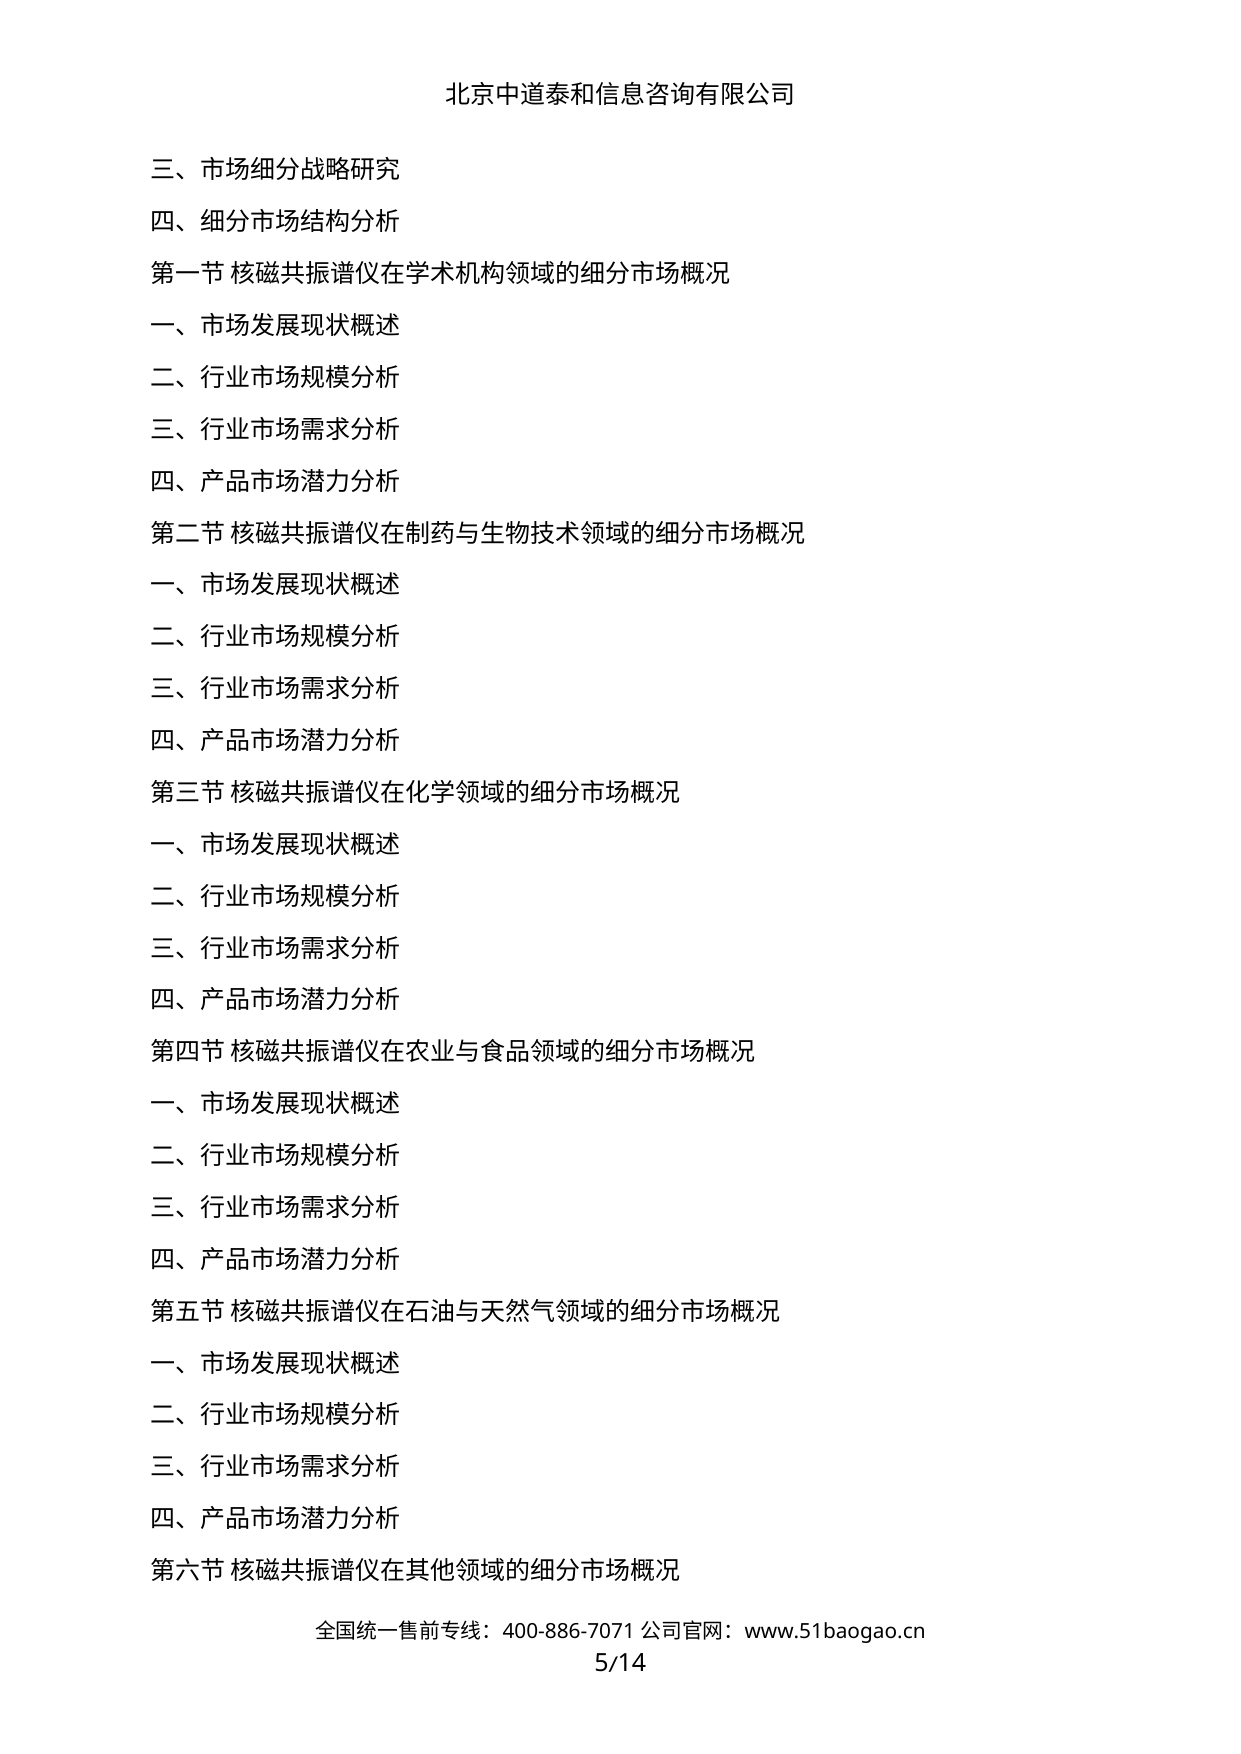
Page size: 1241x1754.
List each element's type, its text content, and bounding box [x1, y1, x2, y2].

text 第五节 核磁共振谱仪在石油与天然气领域的细分市场概况 [150, 1291, 1090, 1327]
text 第六节 核磁共振谱仪在其他领域的细分市场概况 [150, 1551, 1090, 1587]
text 四、产品市场潜力分析 [150, 721, 1090, 757]
text 一、市场发展现状概述 [150, 824, 1090, 861]
text 三、行业市场需求分析 [150, 1447, 1090, 1483]
text 三、行业市场需求分析 [150, 669, 1090, 705]
text 二、行业市场规模分析 [150, 357, 1090, 394]
text 四、产品市场潜力分析 [150, 980, 1090, 1016]
text 第四节 核磁共振谱仪在农业与食品领域的细分市场概况 [150, 1032, 1090, 1068]
text 四、产品市场潜力分析 [150, 1239, 1090, 1276]
text 第一节 核磁共振谱仪在学术机构领域的细分市场概况 [150, 254, 1090, 290]
text 二、行业市场规模分析 [150, 1395, 1090, 1431]
text 四、细分市场结构分析 [150, 202, 1090, 238]
text 二、行业市场规模分析 [150, 1136, 1090, 1172]
text 一、市场发展现状概述 [150, 565, 1090, 601]
text 一、市场发展现状概述 [150, 306, 1090, 342]
text 第二节 核磁共振谱仪在制药与生物技术领域的细分市场概况 [150, 513, 1090, 549]
text 三、市场细分战略研究 [150, 150, 1090, 186]
text 二、行业市场规模分析 [150, 876, 1090, 912]
text 三、行业市场需求分析 [150, 409, 1090, 446]
text 一、市场发展现状概述 [150, 1084, 1090, 1120]
text 三、行业市场需求分析 [150, 928, 1090, 964]
text 二、行业市场规模分析 [150, 617, 1090, 653]
text 一、市场发展现状概述 [150, 1343, 1090, 1379]
text 第三节 核磁共振谱仪在化学领域的细分市场概况 [150, 772, 1090, 809]
text 四、产品市场潜力分析 [150, 461, 1090, 497]
text 四、产品市场潜力分析 [150, 1499, 1090, 1535]
text 三、行业市场需求分析 [150, 1187, 1090, 1224]
